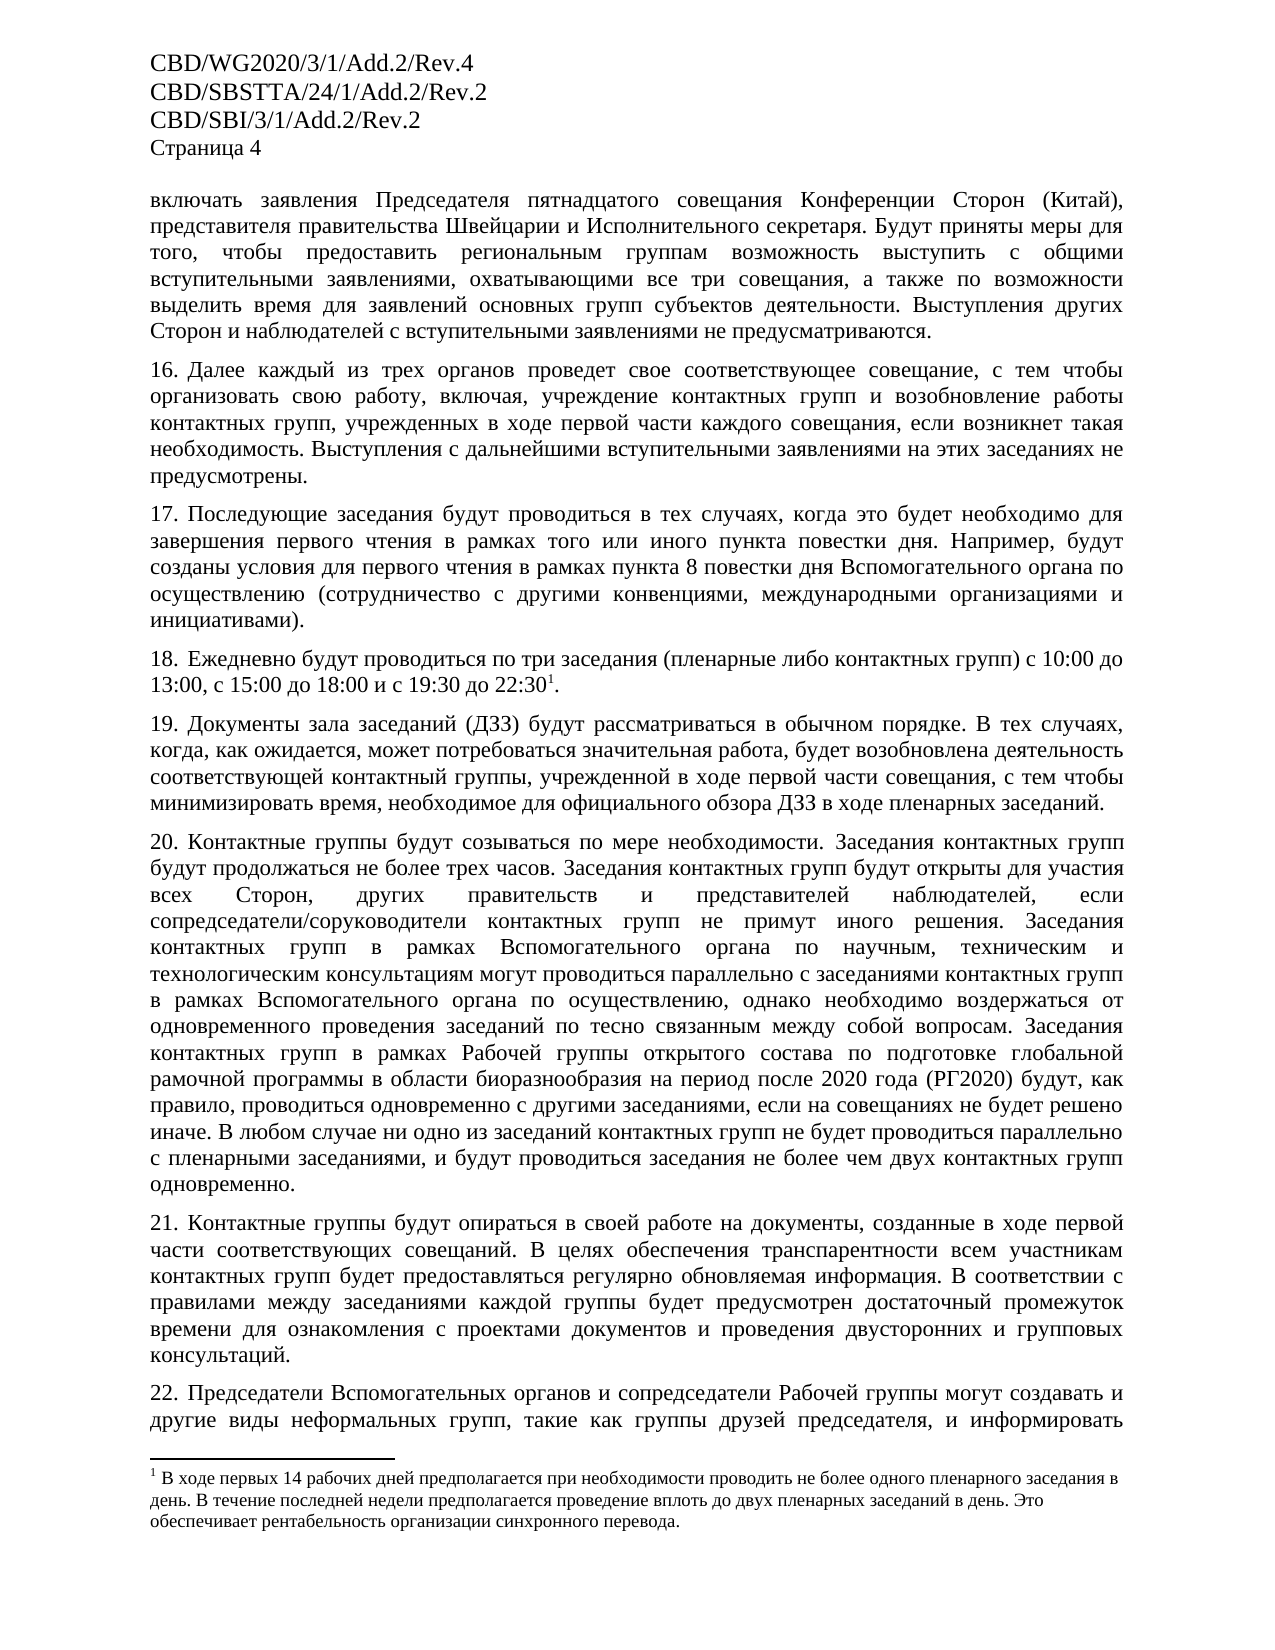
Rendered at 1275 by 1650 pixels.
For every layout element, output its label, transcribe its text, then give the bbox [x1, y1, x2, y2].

list Далее каждый из трех органов проведет свое соответствующее совещание, с тем чтобы организовать свою работу, включая, учреждение контактных групп и возобновление работы контактных групп, учрежденных в ходе первой части каждого совещания, если возникнет такая необходимость. Выступления с дальнейшими вступительными заявлениями на этих заседаниях не предусмотрены. [150, 356, 1125, 488]
list Последующие заседания будут проводиться в тех случаях, когда это будет необходимо для завершения первого чтения в рамках того или иного пункта повестки дня. Например, будут созданы условия для первого чтения в рамках пункта 8 повестки дня Вспомогательного органа по осуществлению (сотрудничество с другими конвенциями, международными организациями и инициативами). [150, 501, 1125, 632]
list Контактные группы будут опираться в своей работе на документы, созданные в ходе первой части соответствующих совещаний. В целях обеспечения транспарентности всем участникам контактных групп будет предоставляться регулярно обновляемая информация. В соответствии с правилами между заседаниями каждой группы будет предусмотрен достаточный промежуток времени для ознакомления с проектами документов и проведения двусторонних и групповых консультаций. [150, 1209, 1125, 1367]
list Ежедневно будут проводиться по три заседания (пленарные либо контактных групп) с 10:00 до 13:00, с 15:00 до 18:00 и с 19:30 до 22:30. [150, 645, 1125, 697]
list Документы зала заседаний (ДЗЗ) будут рассматриваться в обычном порядке. В тех случаях, когда, как ожидается, может потребоваться значительная работа, будет возобновлена деятельность соответствующей контактный группы, учрежденной в ходе первой части совещания, с тем чтобы минимизировать время, необходимое для официального обзора ДЗЗ в ходе пленарных заседаний. [150, 710, 1125, 815]
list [150, 1380, 1125, 1432]
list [150, 186, 1125, 344]
list Контактные группы будут созываться по мере необходимости. Заседания контактных групп будут продолжаться не более трех часов. Заседания контактных групп будут открыты для участия всех Сторон, других правительств и представителей наблюдателей, если сопредседатели/соруководители контактных групп не примут иного решения. Заседания контактных групп в рамках Вспомогательного органа по научным, техническим и технологическим консультациям могут проводиться параллельно с заседаниями контактных групп в рамках Вспомогательного органа по осуществлению, однако необходимо воздержаться от одновременного проведения заседаний по тесно связанным между собой вопросам. Заседания контактных групп в рамках Рабочей группы открытого состава по подготовке глобальной рамочной программы в области биоразнообразия на период после 2020 года (РГ2020) будут, как правило, проводиться одновременно с другими заседаниями, если на совещаниях не будет решено иначе. В любом случае ни одно из заседаний контактных групп не будет проводиться параллельно с пленарными заседаниями, и будут проводиться заседания не более чем двух контактных групп одновременно. [150, 828, 1125, 1197]
